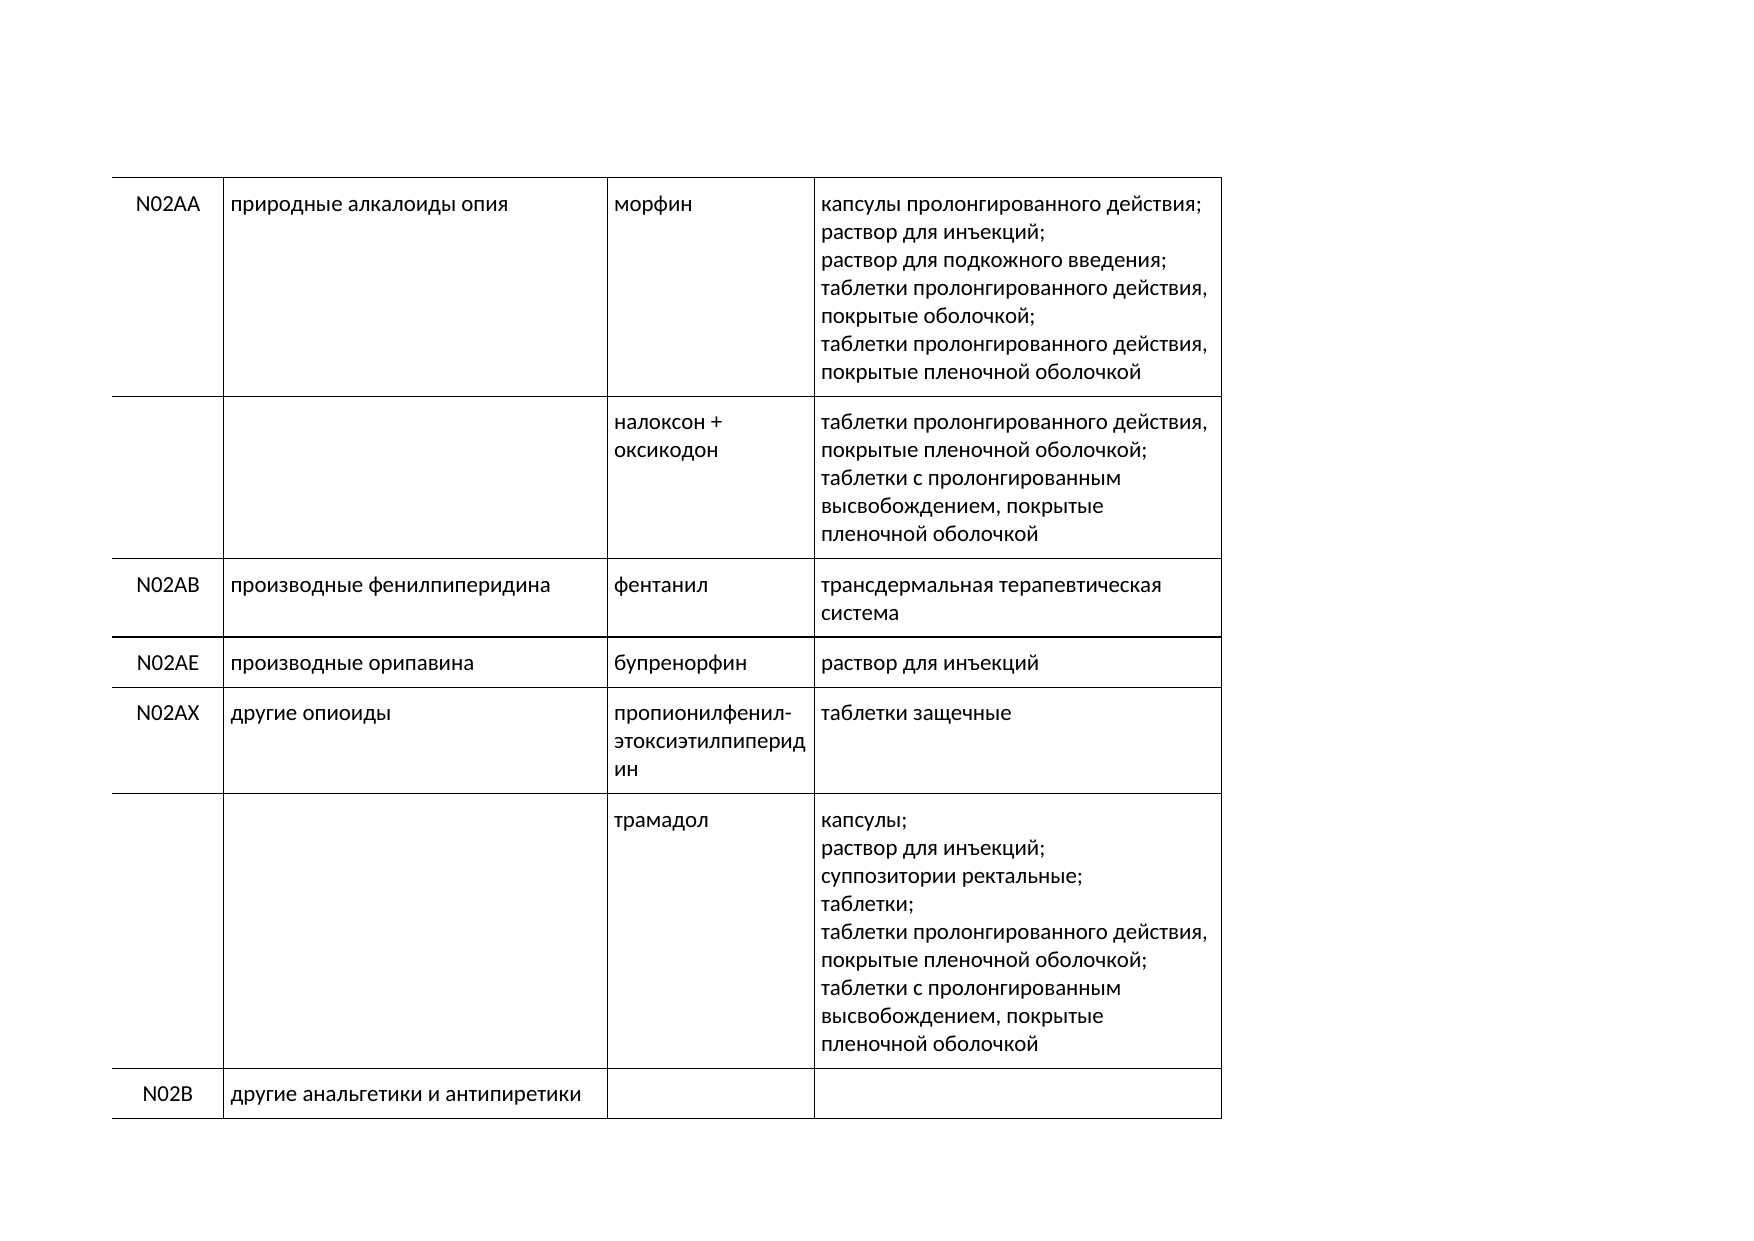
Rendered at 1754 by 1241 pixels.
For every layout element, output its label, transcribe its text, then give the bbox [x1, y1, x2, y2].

table_cell N02AB [112, 559, 223, 636]
table_cell трансдермальная терапевтическая система [815, 559, 1221, 636]
table_cell таблетки пролонгированного действия, покрытые пленочной оболочкой; таблетки с пролонгированным высвобождением, покрытые пленочной оболочкой [815, 397, 1221, 558]
table_cell [112, 397, 223, 558]
table_cell природные алкалоиды опия [224, 178, 607, 396]
table_cell N02AE [112, 638, 223, 687]
table_cell [815, 1069, 1221, 1118]
table_cell [608, 1069, 814, 1118]
table_cell [224, 794, 607, 1067]
table_cell пропионилфенил-этоксиэтилпиперидин [608, 688, 814, 793]
table_cell раствор для инъекций [815, 638, 1221, 687]
table_cell [224, 397, 607, 558]
table_cell трамадол [608, 794, 814, 1067]
table_cell таблетки защечные [815, 688, 1221, 793]
table_cell налоксон + оксикодон [608, 397, 814, 558]
table_cell N02AX [112, 688, 223, 793]
table_cell другие анальгетики и антипиретики [224, 1069, 607, 1118]
table_cell бупренорфин [608, 638, 814, 687]
table_cell капсулы пролонгированного действия; раствор для инъекций; раствор для подкожного введения; таблетки пролонгированного действия, покрытые оболочкой; таблетки пролонгированного действия, покрытые пленочной оболочкой [815, 178, 1221, 396]
table_cell фентанил [608, 559, 814, 636]
table_cell другие опиоиды [224, 688, 607, 793]
table_cell N02B [112, 1069, 223, 1118]
table_cell капсулы; раствор для инъекций; суппозитории ректальные; таблетки; таблетки пролонгированного действия, покрытые пленочной оболочкой; таблетки с пролонгированным высвобождением, покрытые пленочной оболочкой [815, 794, 1221, 1067]
table_cell морфин [608, 178, 814, 396]
table_cell производные орипавина [224, 638, 607, 687]
table_cell [112, 794, 223, 1067]
table_cell производные фенилпиперидина [224, 559, 607, 636]
table_cell N02AA [112, 178, 223, 396]
